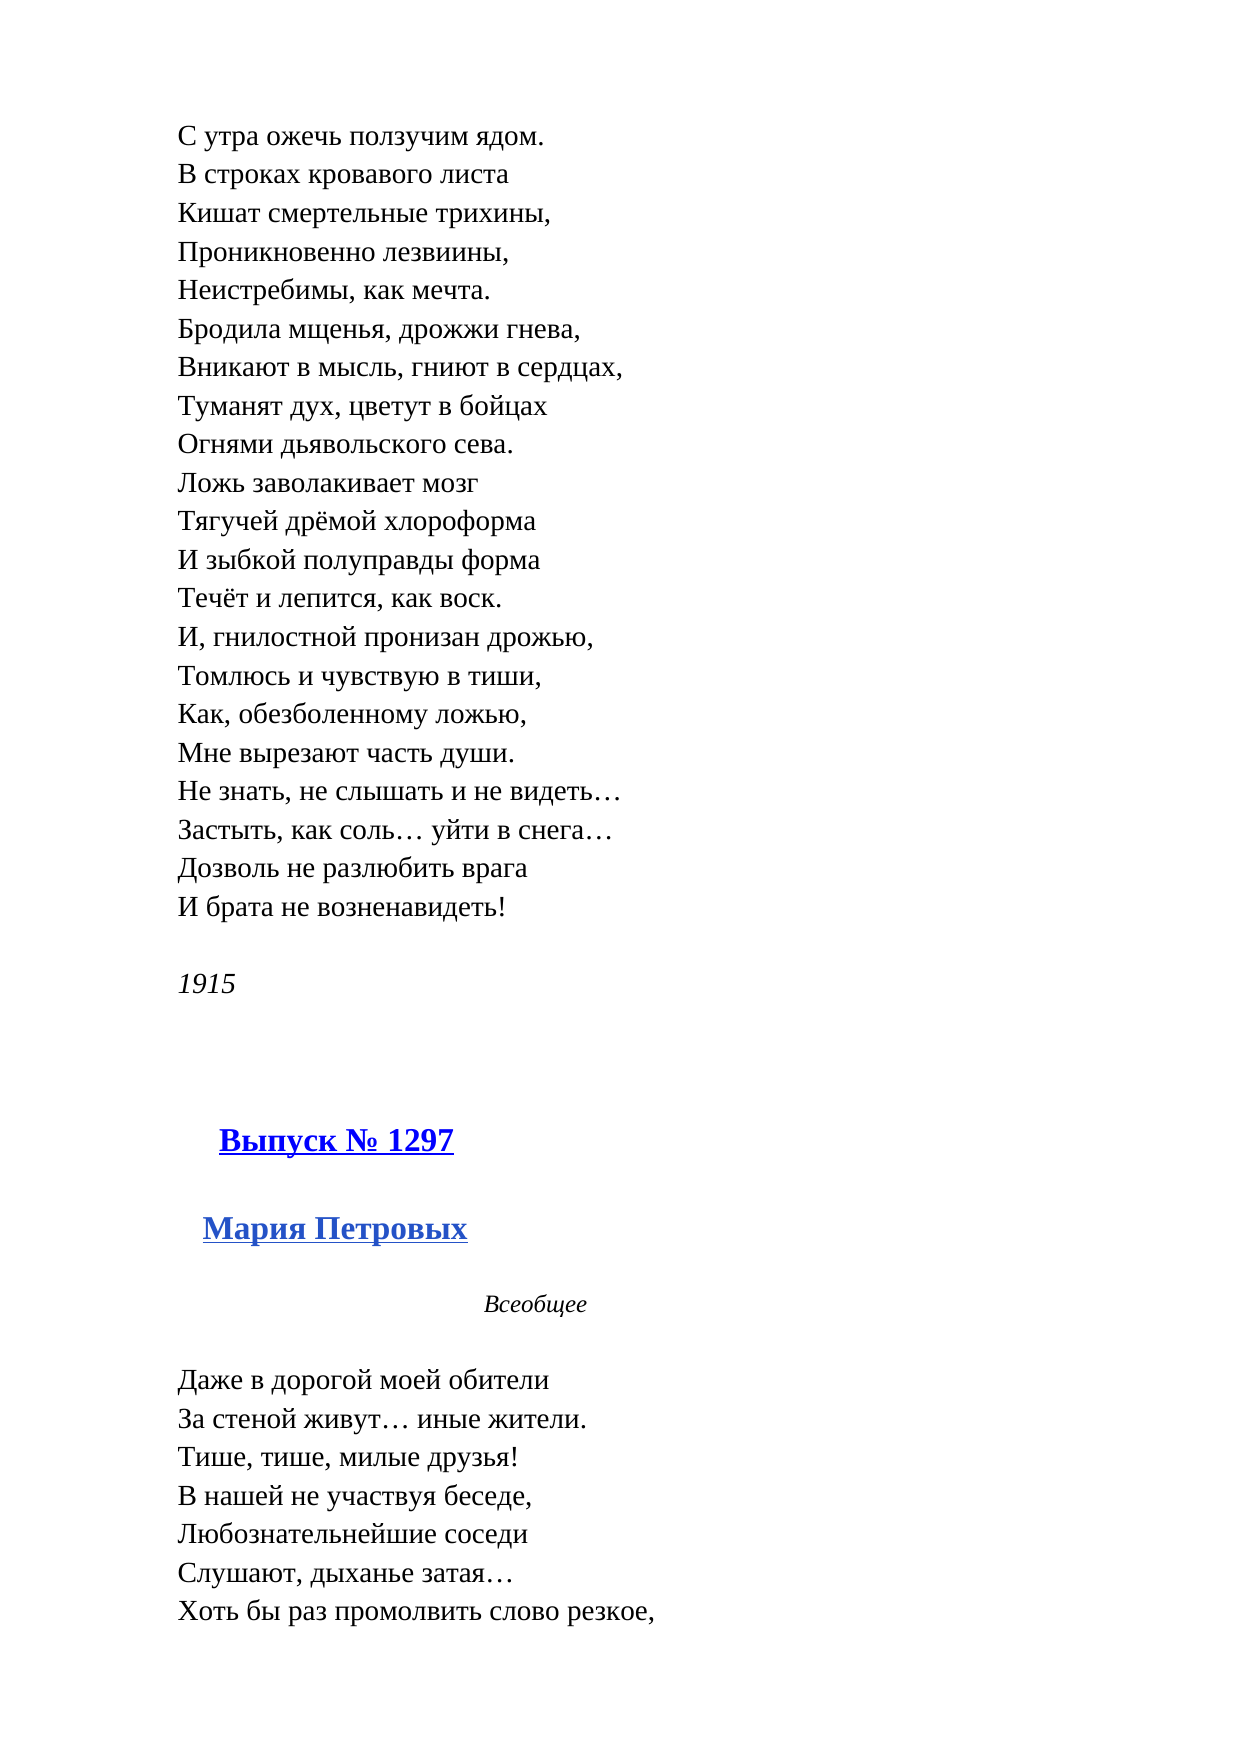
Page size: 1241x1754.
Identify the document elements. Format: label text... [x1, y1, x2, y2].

text Мария Петровых [177, 1208, 1152, 1247]
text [177, 1247, 1152, 1627]
text Выпуск № 1297 [177, 1120, 1152, 1158]
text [177, 118, 1152, 999]
